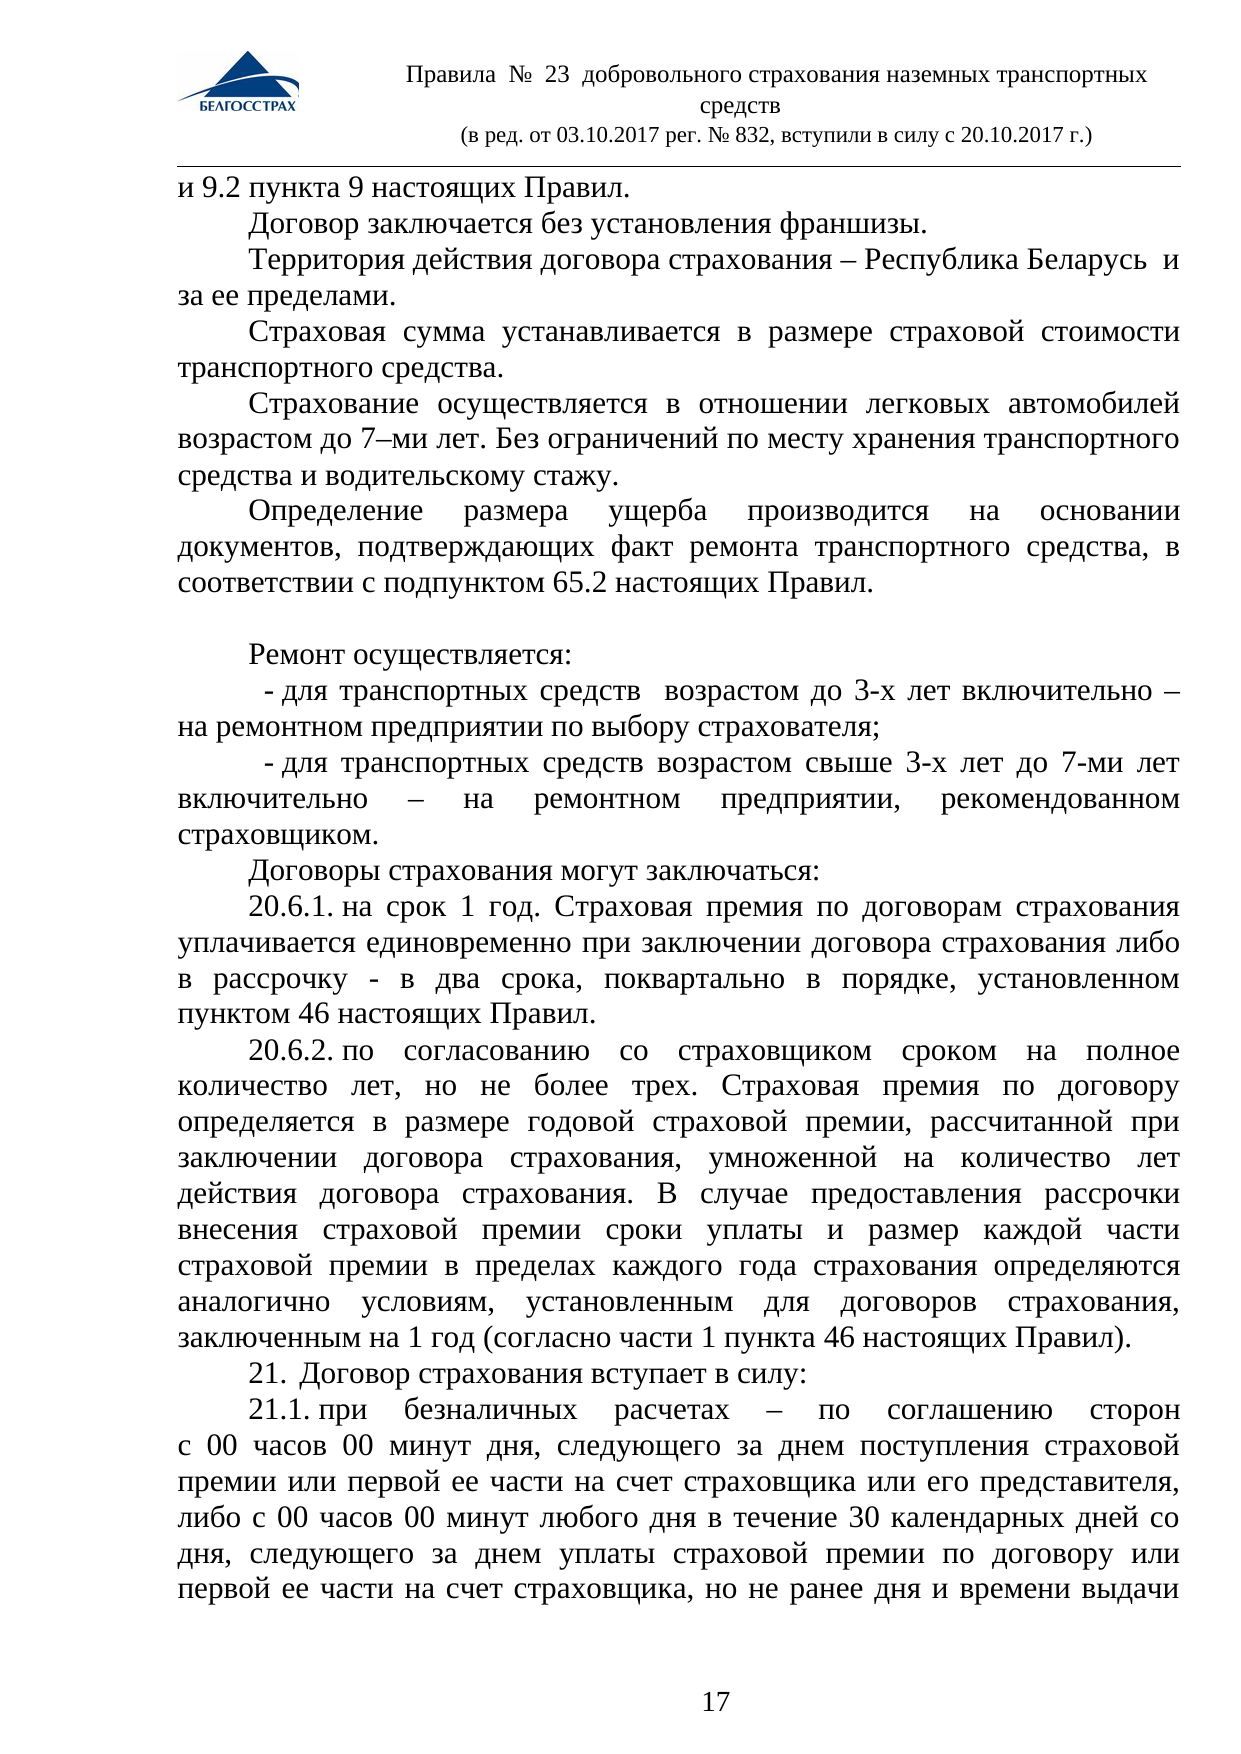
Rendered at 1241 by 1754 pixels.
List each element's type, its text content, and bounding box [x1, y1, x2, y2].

text Ремонт осуществляется: [177, 635, 1181, 671]
text - для транспортных средств возрастом до 3-х лет включительно – на ремонтном предприятии по выбору страхователя; [177, 671, 1181, 743]
text Договоры страхования могут заключаться: [177, 851, 1181, 887]
text Договор заключается без установления франшизы. [177, 204, 1181, 240]
text Определение размера ущерба производится на основании документов, подтверждающих факт ремонта транспортного средства, в соответствии с подпунктом 65.2 настоящих Правил. [177, 492, 1181, 599]
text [177, 1390, 1181, 1606]
text Территория действия договора страхования – Республика Беларусь и за ее пределами. [177, 240, 1181, 312]
picture [177, 51, 299, 111]
text 20.6.1. на срок 1 год. Страховая премия по договорам страхования уплачивается единовременно при заключении договора страхования либо в рассрочку - в два срока, поквартально в порядке, установленном пунктом 46 настоящих Правил. [177, 887, 1181, 1031]
text - для транспортных средств возрастом свыше 3-х лет до 7-ми лет включительно – на ремонтном предприятии, рекомендованном страховщиком. [177, 743, 1181, 851]
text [177, 168, 1181, 204]
list Договор страхования вступает в силу: [177, 1354, 1181, 1390]
text Страховая сумма устанавливается в размере страховой стоимости транспортного средства. [177, 312, 1181, 384]
text Страхование осуществляется в отношении легковых автомобилей возрастом до 7–ми лет. Без ограничений по месту хранения транспортного средства и водительскому стажу. [177, 384, 1181, 492]
text 20.6.2. по согласованию со страховщиком сроком на полное количество лет, но не более трех. Страховая премия по договору определяется в размере годовой страховой премии, рассчитанной при заключении договора страхования, умноженной на количество лет действия договора страхования. В случае предоставления рассрочки внесения страховой премии сроки уплаты и размер каждой части страховой премии в пределах каждого года страхования определяются аналогично условиям, установленным для договоров страхования, заключенным на 1 год (согласно части 1 пункта 46 настоящих Правил). [177, 1031, 1181, 1354]
